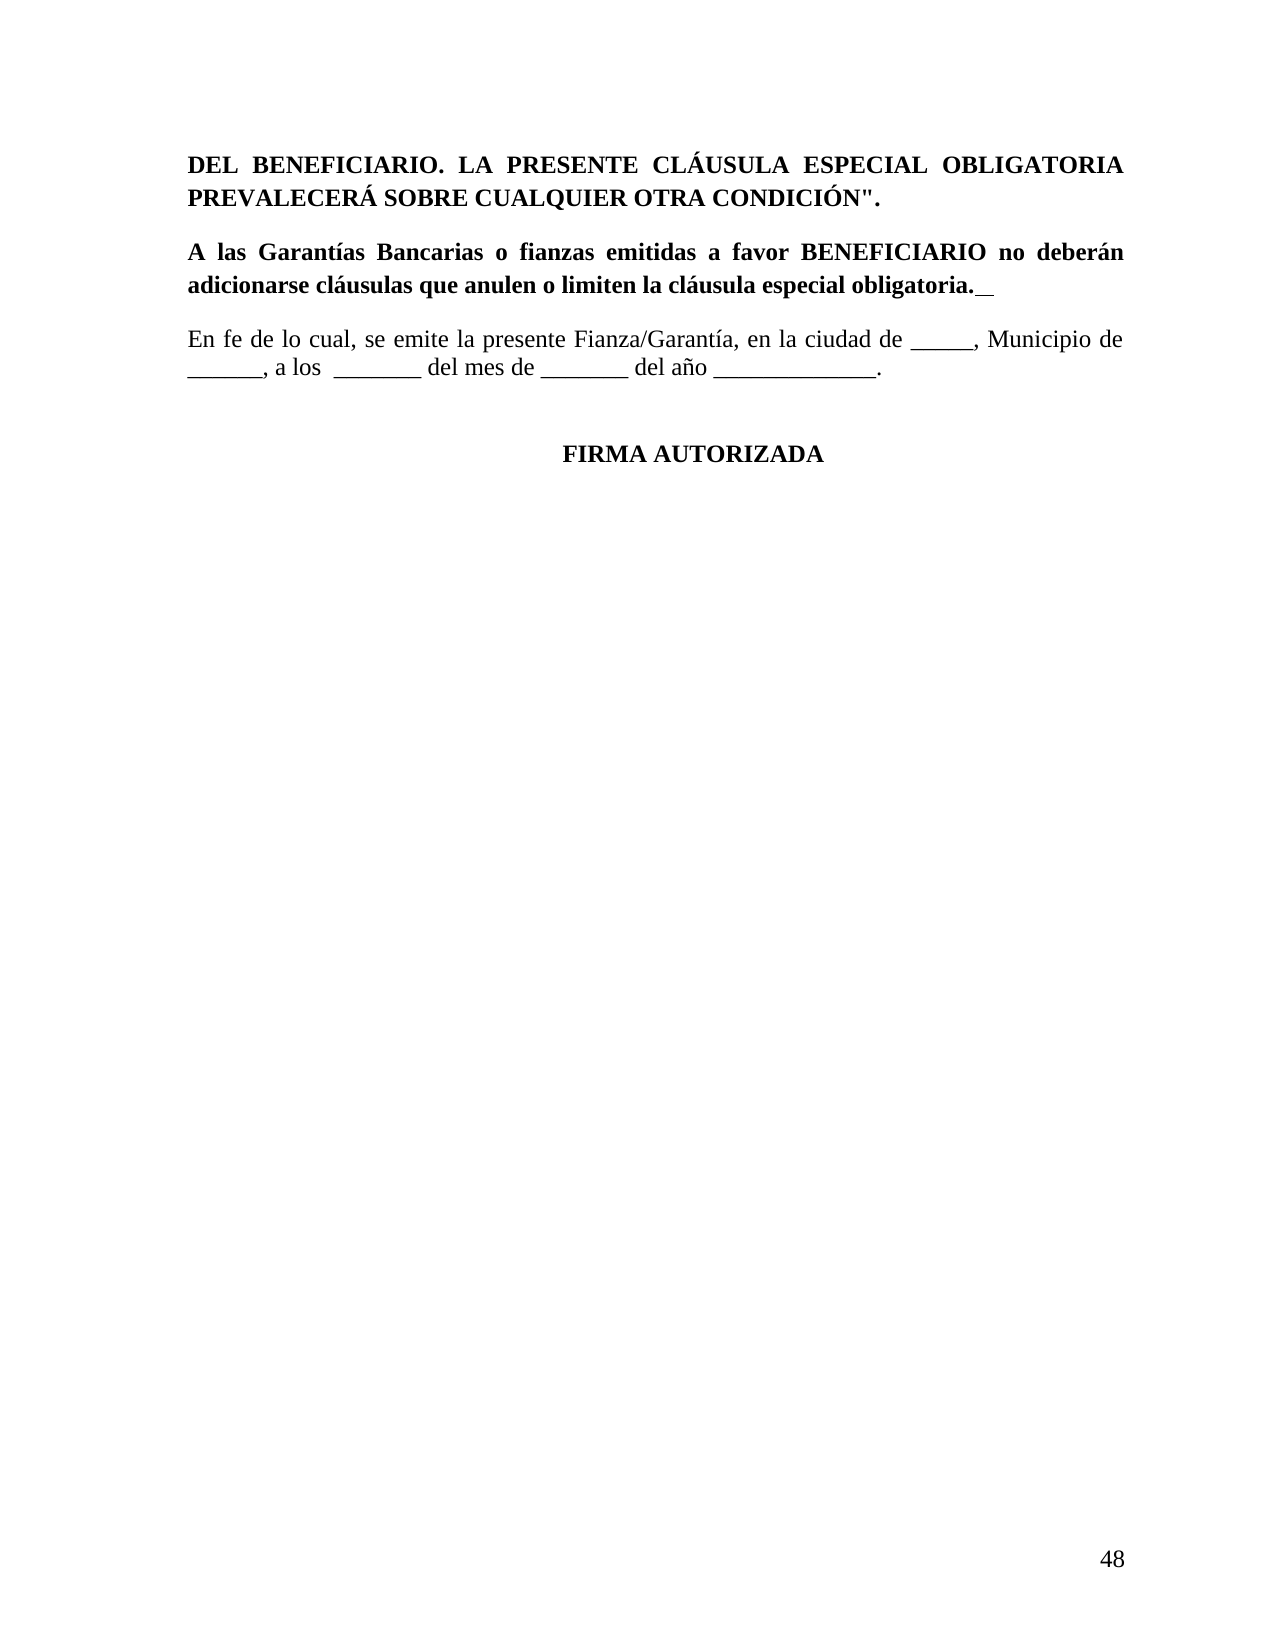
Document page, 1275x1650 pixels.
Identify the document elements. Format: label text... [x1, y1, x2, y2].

text En fe de lo cual, se emite la presente Fianza/Garantía, en la ciudad de _____, Municipio de ______, a los _______ del mes de _______ del año _____________. [187, 324, 1125, 381]
text A las Garantías Bancarias o fianzas emitidas a favor BENEFICIARIO no deberán adicionarse cláusulas que anulen o limiten la cláusula especial obligatoria. [187, 237, 1125, 299]
text FIRMA AUTORIZADA [488, 439, 1125, 467]
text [187, 150, 1125, 212]
